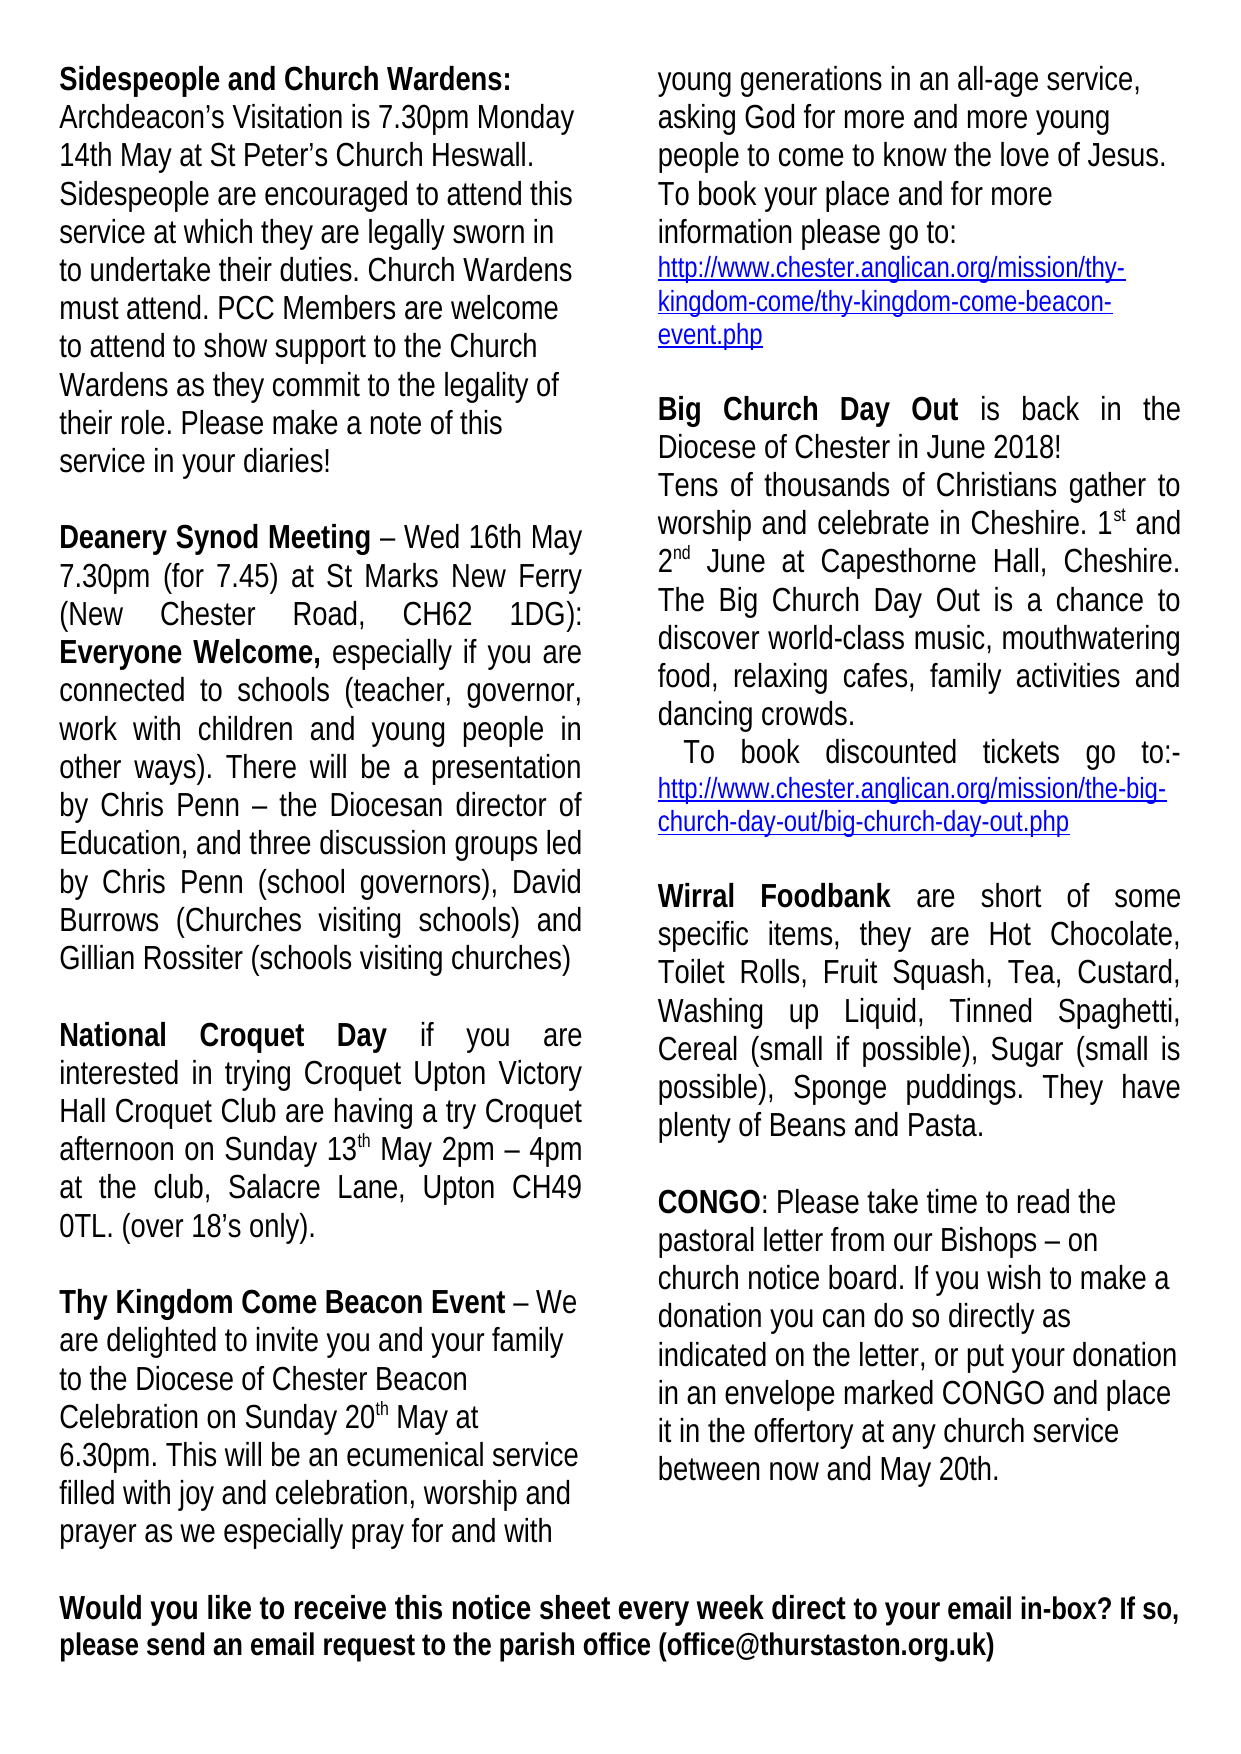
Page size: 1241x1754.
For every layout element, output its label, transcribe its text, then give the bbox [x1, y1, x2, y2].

text Big Church Day Out is back in the Diocese of Chester in June 2018! [658, 389, 1181, 465]
text National Croquet Day if you are interested in trying Croquet Upton Victory Hall Croquet Club are having a try Croquet afternoon on Sunday 13th May 2pm – 4pm at the club, Salacre Lane, Upton CH49 0TL. (over 18’s only). [59, 1015, 583, 1244]
text Sidespeople and Church Wardens: Archdeacon’s Visitation is 7.30pm Monday 14th May at St Peter’s Church Heswall. Sidespeople are encouraged to attend this service at which they are legally sworn in to undertake their duties. Church Wardens must attend. PCC Members are welcome to attend to show support to the Church Wardens as they commit to the legality of their role. Please make a note of this service in your diaries! [59, 59, 583, 479]
text CONGO: Please take time to read the pastoral letter from our Bishops – on church notice board. If you wish to make a donation you can do so directly as indicated on the letter, or put your donation in an envelope marked CONGO and place it in the offertory at any church service between now and May 20th. [658, 1182, 1181, 1488]
text Deanery Synod Meeting – Wed 16th May 7.30pm (for 7.45) at St Marks New Ferry (New Chester Road, CH62 1DG): Everyone Welcome, especially if you are connected to schools (teacher, governor, work with children and young people in other ways). There will be a presentation by Chris Penn – the Diocesan director of Education, and three discussion groups led by Chris Penn (school governors), David Burrows (Churches visiting schools) and Gillian Rossiter (schools visiting churches) [59, 518, 583, 977]
text Thy Kingdom Come Beacon Event – We are delighted to invite you and your family to the Diocese of Chester Beacon Celebration on Sunday 20th May at 6.30pm. This will be an ecumenical service filled with joy and celebration, worship and prayer as we especially pray for and with young generations in an all-age service, asking God for more and more young people to come to know the love of Jesus. To book your place and for more information please go to: http://www.chester.anglican.org/mission/thy-kingdom-come/thy-kingdom-come-beacon-event.php [658, 59, 1181, 351]
text Would you like to receive this notice sheet every week direct to your email in-box? If so, please send an email request to the parish office (office@thurstaston.org.uk) [59, 1588, 1181, 1662]
text To book discounted tickets go to:- http://www.chester.anglican.org/mission/the-big-church-day-out/big-church-day-out.php [658, 733, 1181, 838]
text Thy Kingdom Come Beacon Event – We are delighted to invite you and your family to the Diocese of Chester Beacon Celebration on Sunday 20th May at 6.30pm. This will be an ecumenical service filled with joy and celebration, worship and prayer as we especially pray for and with young generations in an all-age service, asking God for more and more young people to come to know the love of Jesus. To book your place and for more information please go to: http://www.chester.anglican.org/mission/thy-kingdom-come/thy-kingdom-come-beacon-event.php [59, 1282, 583, 1550]
text Wirral Foodbank are short of some specific items, they are Hot Chocolate, Toilet Rolls, Fruit Squash, Tea, Custard, Washing up Liquid, Tinned Spaghetti, Cereal (small if possible), Sugar (small is possible), Sponge puddings. They have plenty of Beans and Pasta. [658, 876, 1181, 1144]
text Tens of thousands of Christians gather to worship and celebrate in Cheshire. 1st and 2nd June at Capesthorne Hall, Cheshire. The Big Church Day Out is a chance to discover world-class music, mouthwatering food, relaxing cafes, family activities and dancing crowds. [658, 465, 1181, 733]
